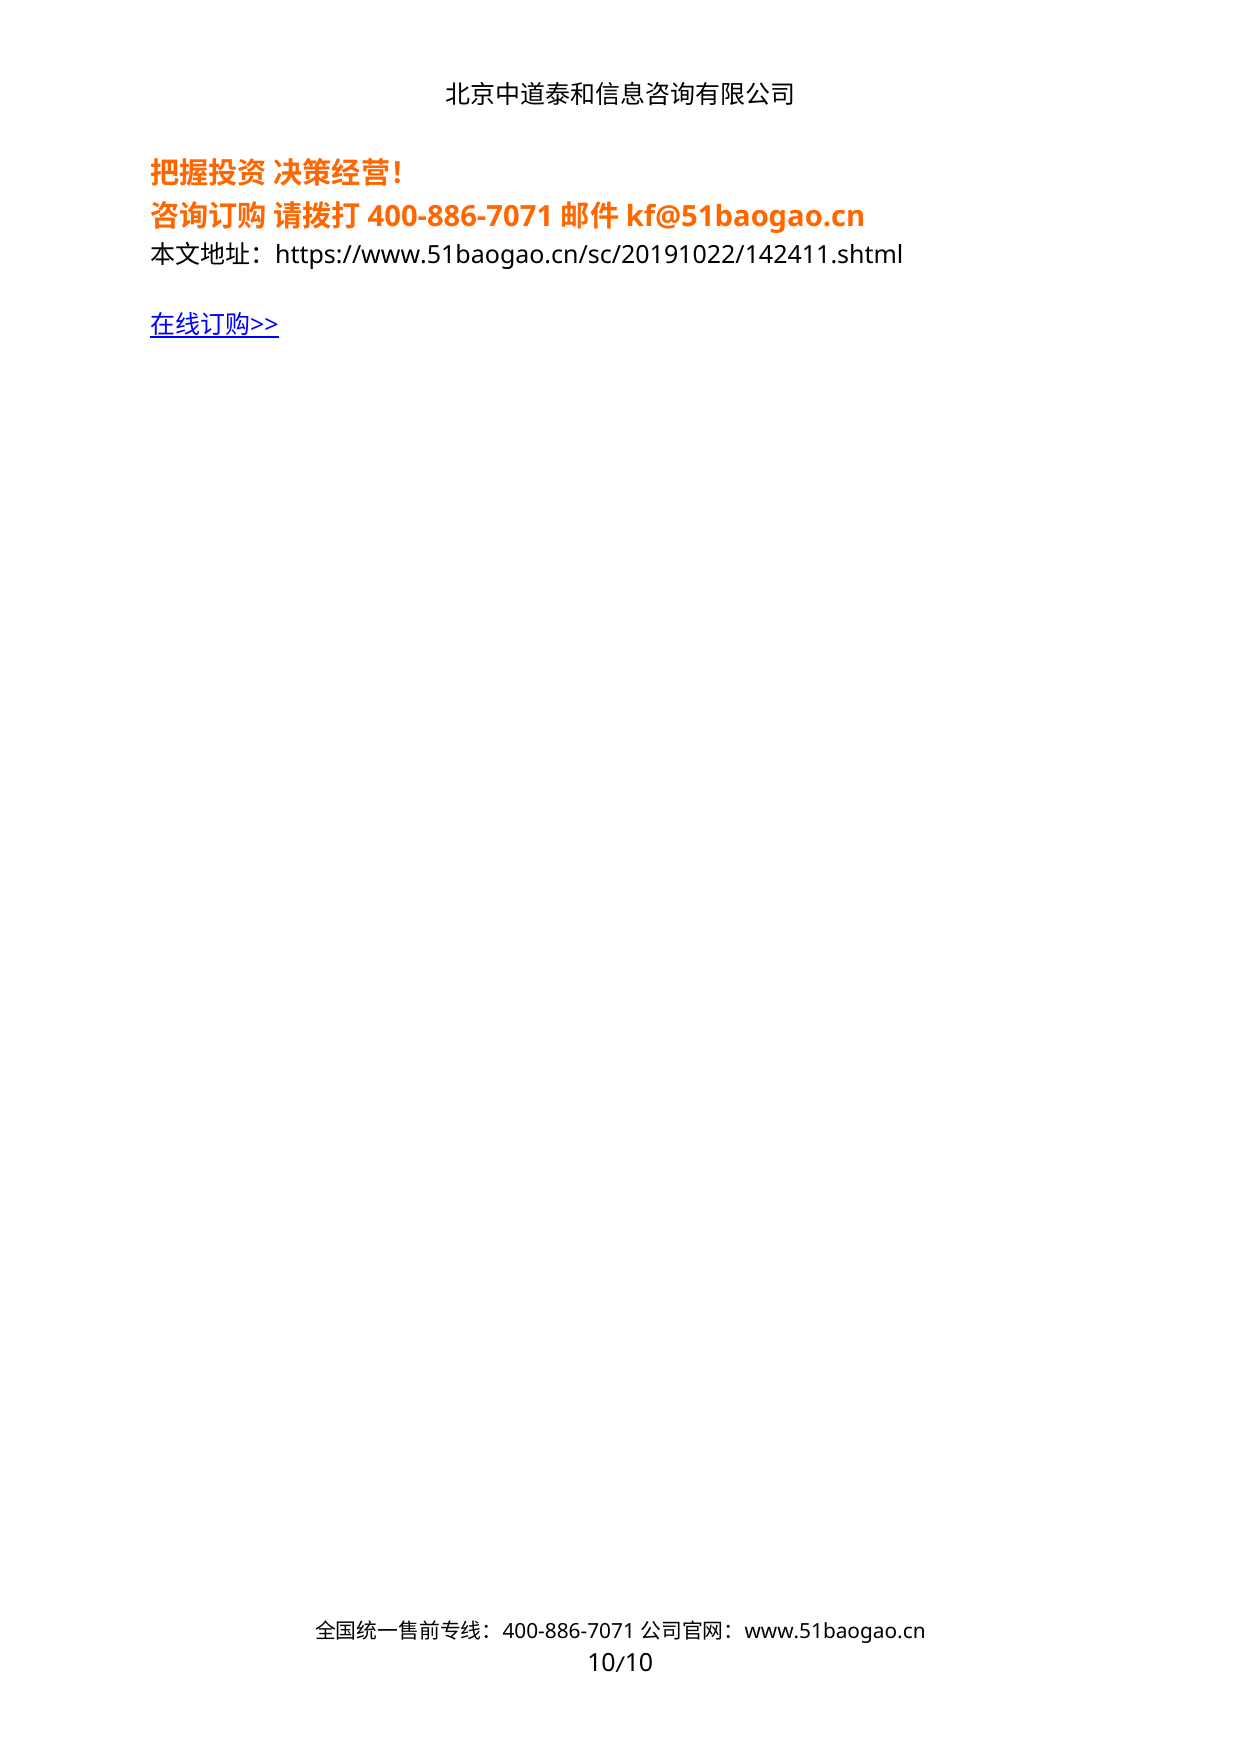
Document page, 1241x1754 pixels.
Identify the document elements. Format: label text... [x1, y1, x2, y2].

text 在线订购>> [150, 271, 1090, 341]
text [150, 150, 1090, 271]
